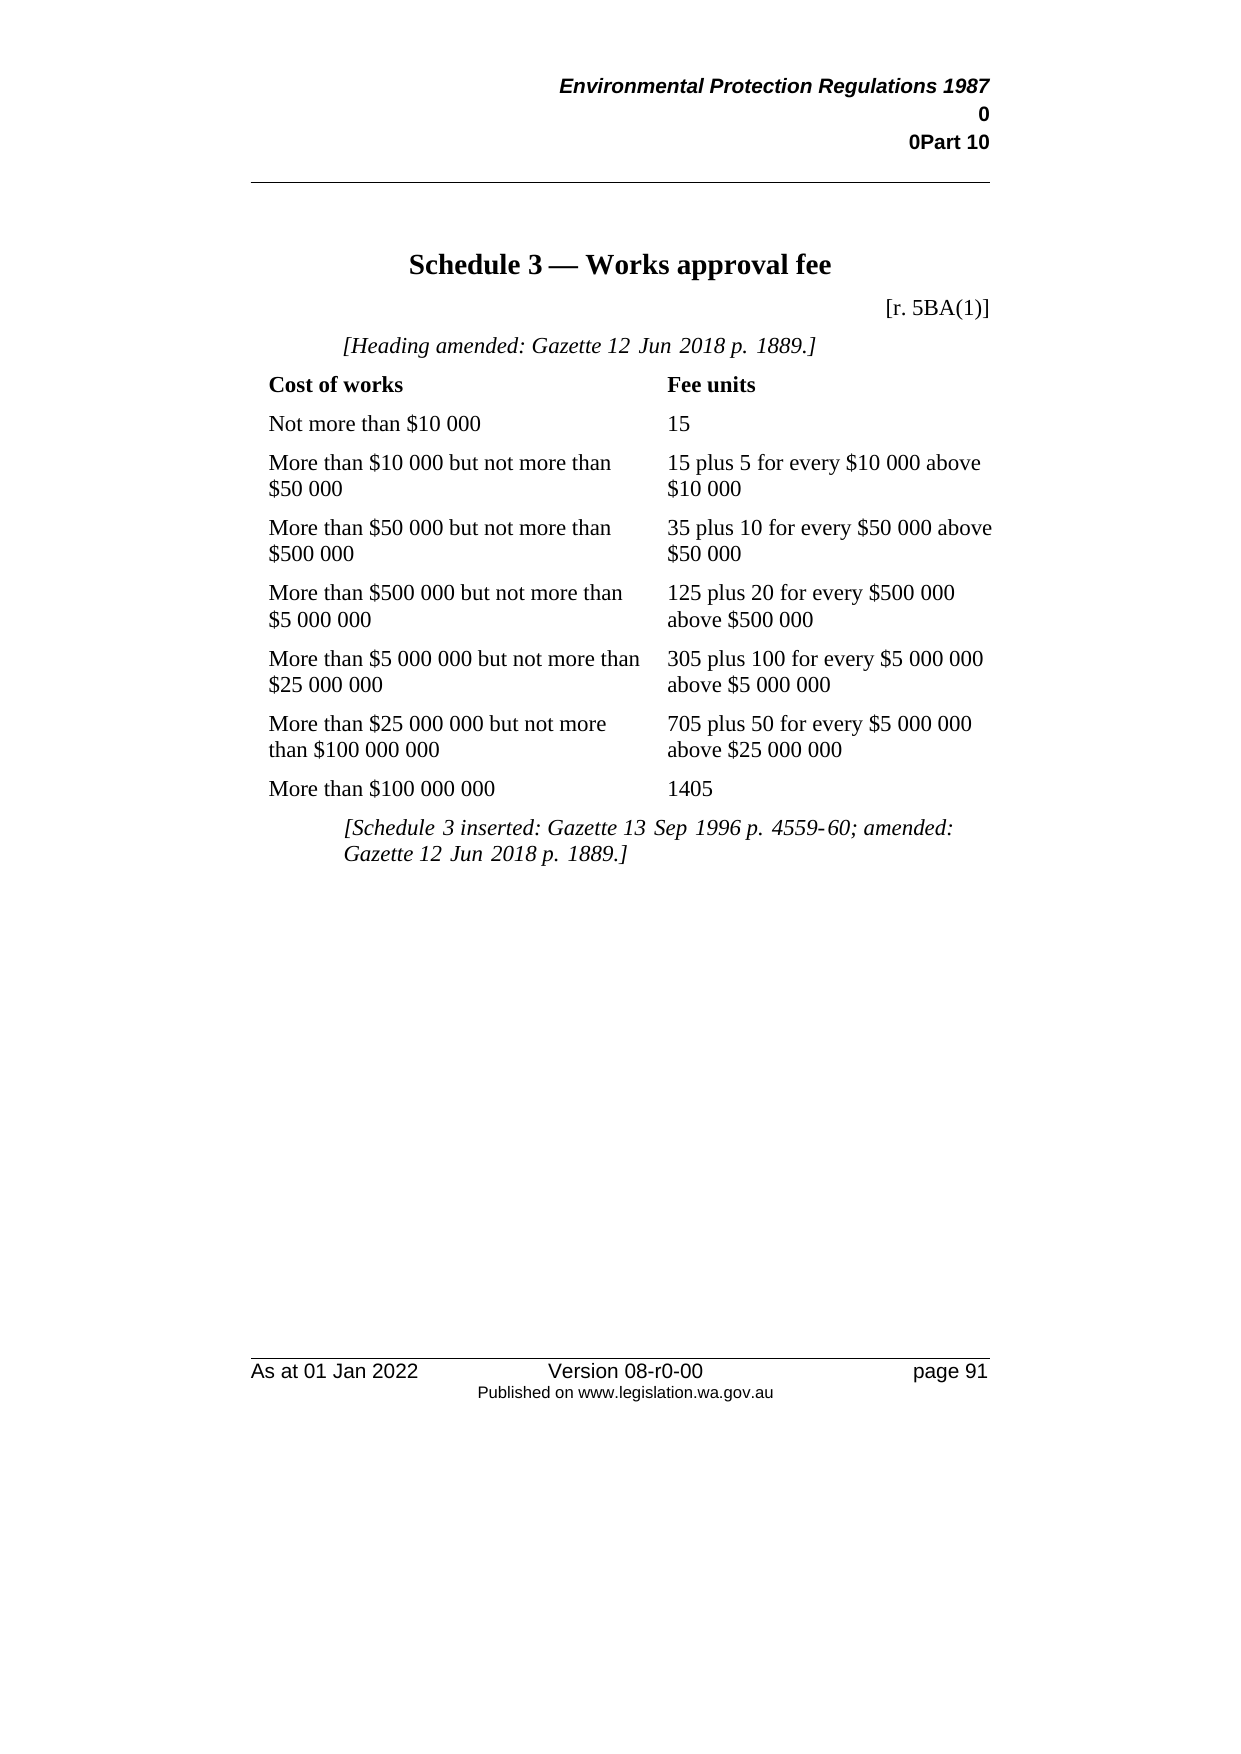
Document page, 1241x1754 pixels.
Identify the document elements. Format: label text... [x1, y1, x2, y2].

table_cell More than $25 000 000 but not more than $100 000 000 [259, 697, 658, 762]
table_cell More than $5 000 000 but not more than $25 000 000 [259, 632, 658, 697]
table_cell 705 plus 50 for every $5 000 000 above $25 000 000 [658, 697, 1012, 762]
table_cell 1405 [658, 763, 1012, 801]
table_cell Not more than $10 000 [259, 398, 658, 436]
table_cell 305 plus 100 for every $5 000 000 above $5 000 000 [658, 632, 1012, 697]
subtitle Schedule 3 — Works approval fee [251, 247, 990, 281]
table_cell 15 [658, 398, 1012, 436]
table_cell More than $500 000 but not more than $5 000 000 [259, 567, 658, 632]
subtitle [Heading amended: Gazette 12 Jun 2018 p. 1889.] [251, 332, 990, 359]
table_cell More than $50 000 but not more than $500 000 [259, 502, 658, 567]
text [r. 5BA(1)] [251, 293, 990, 320]
table_header Cost of works [259, 359, 658, 398]
text [Schedule 3 inserted: Gazette 13 Sep 1996 p. 4559-60; amended: Gazette 12 Jun 2018 p. 1889.] [251, 814, 990, 867]
table_cell 15 plus 5 for every $10 000 above $10 000 [658, 436, 1012, 502]
table_cell 125 plus 20 for every $500 000 above $500 000 [658, 567, 1012, 632]
table_cell 35 plus 10 for every $50 000 above $50 000 [658, 502, 1012, 567]
table_header Fee units [658, 359, 1012, 398]
table_cell More than $10 000 but not more than $50 000 [259, 436, 658, 502]
table_cell More than $100 000 000 [259, 763, 658, 801]
